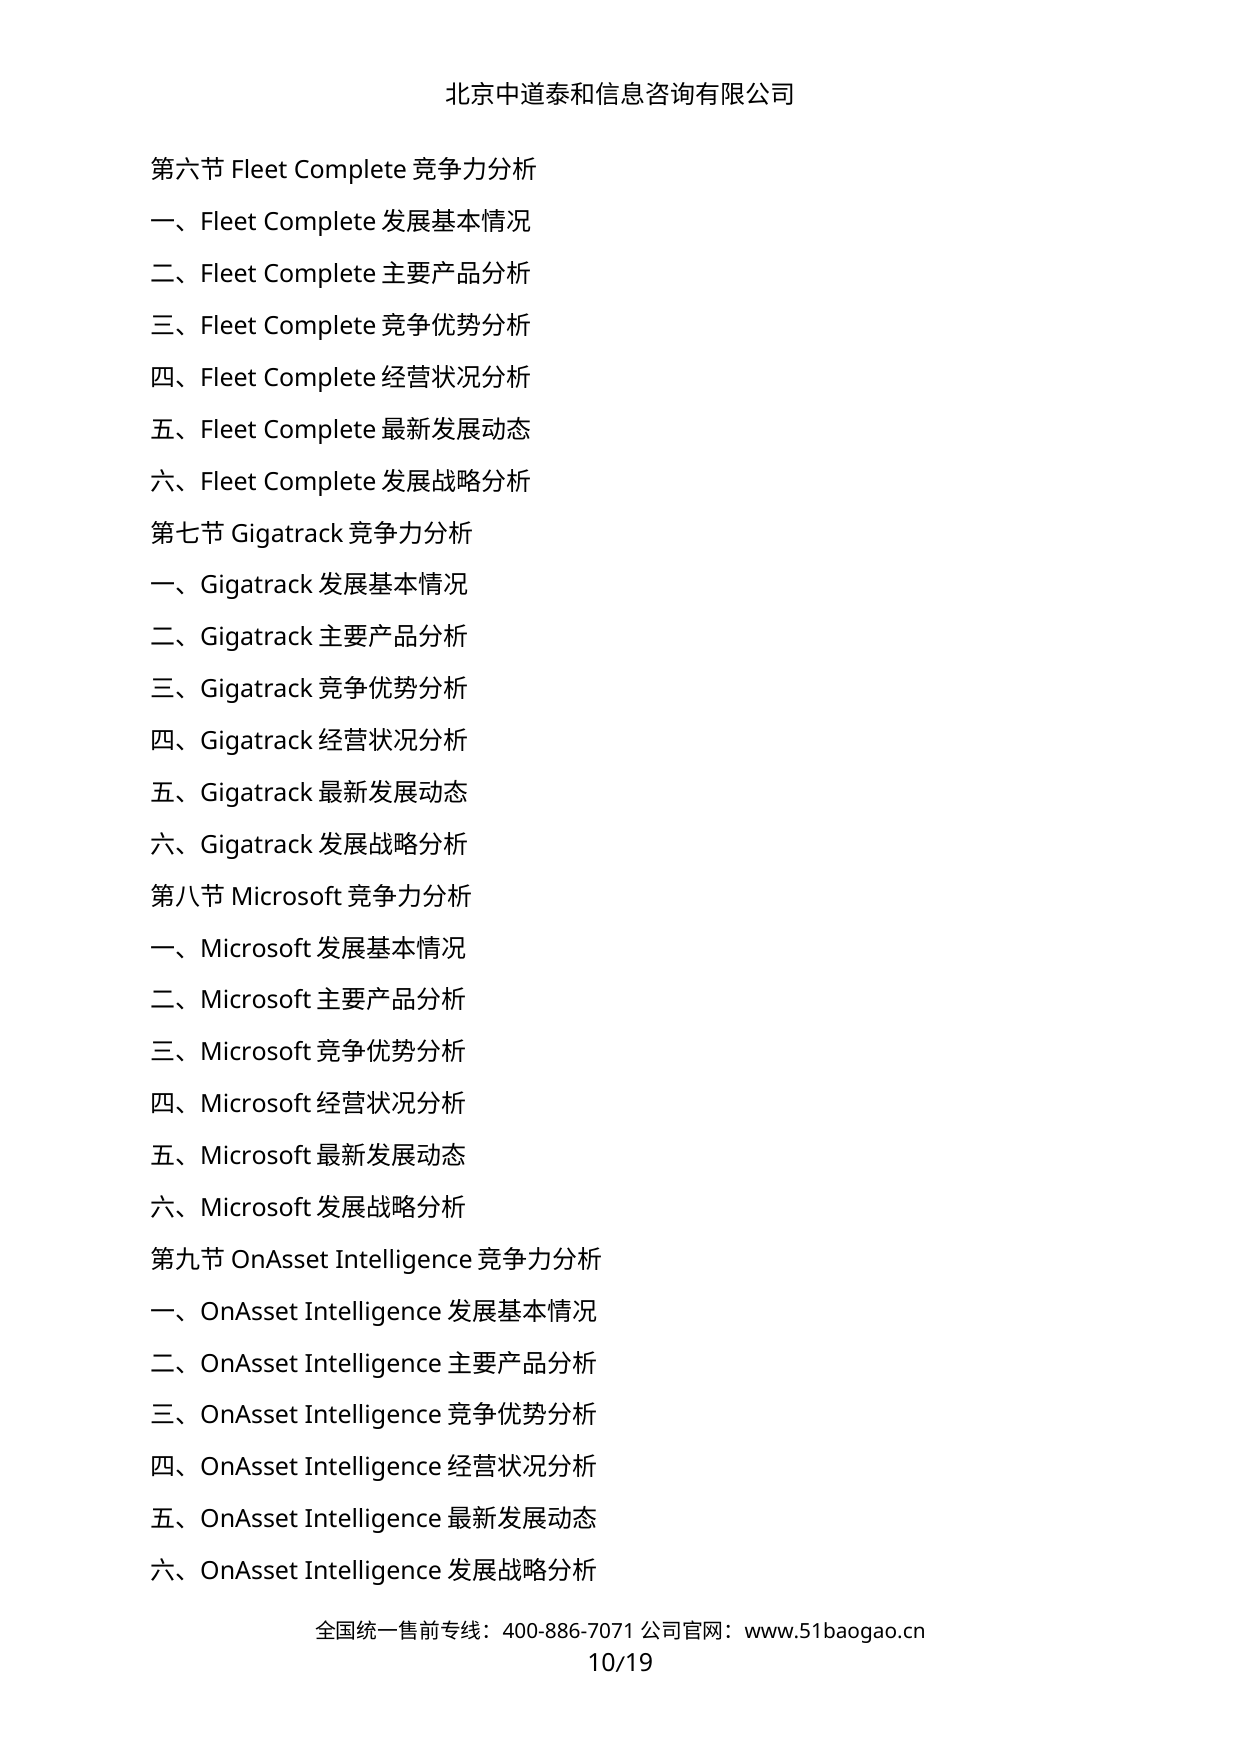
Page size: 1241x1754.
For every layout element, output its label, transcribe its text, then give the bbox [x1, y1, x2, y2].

text 第九节 OnAsset Intelligence竞争力分析 [150, 1239, 1090, 1276]
text 三、Microsoft竞争优势分析 [150, 1032, 1090, 1068]
text 一、Microsoft发展基本情况 [150, 928, 1090, 964]
text 四、Microsoft经营状况分析 [150, 1084, 1090, 1120]
text 五、OnAsset Intelligence最新发展动态 [150, 1499, 1090, 1535]
text 第六节 Fleet Complete竞争力分析 [150, 150, 1090, 186]
text 三、OnAsset Intelligence竞争优势分析 [150, 1395, 1090, 1431]
text 六、Gigatrack发展战略分析 [150, 824, 1090, 861]
text 二、OnAsset Intelligence主要产品分析 [150, 1343, 1090, 1379]
text 四、Gigatrack经营状况分析 [150, 721, 1090, 757]
text 二、Gigatrack主要产品分析 [150, 617, 1090, 653]
text 第七节 Gigatrack竞争力分析 [150, 513, 1090, 549]
text 四、Fleet Complete经营状况分析 [150, 357, 1090, 394]
text 六、Fleet Complete发展战略分析 [150, 461, 1090, 497]
text 五、Microsoft最新发展动态 [150, 1136, 1090, 1172]
text 六、OnAsset Intelligence发展战略分析 [150, 1551, 1090, 1587]
text 第八节 Microsoft竞争力分析 [150, 876, 1090, 912]
text 六、Microsoft发展战略分析 [150, 1187, 1090, 1224]
text 一、Gigatrack发展基本情况 [150, 565, 1090, 601]
text 二、Fleet Complete主要产品分析 [150, 254, 1090, 290]
text 三、Gigatrack竞争优势分析 [150, 669, 1090, 705]
text 五、Fleet Complete最新发展动态 [150, 409, 1090, 446]
text 一、Fleet Complete发展基本情况 [150, 202, 1090, 238]
text 五、Gigatrack最新发展动态 [150, 772, 1090, 809]
text 四、OnAsset Intelligence经营状况分析 [150, 1447, 1090, 1483]
text 一、OnAsset Intelligence发展基本情况 [150, 1291, 1090, 1327]
text 二、Microsoft主要产品分析 [150, 980, 1090, 1016]
text 三、Fleet Complete竞争优势分析 [150, 306, 1090, 342]
